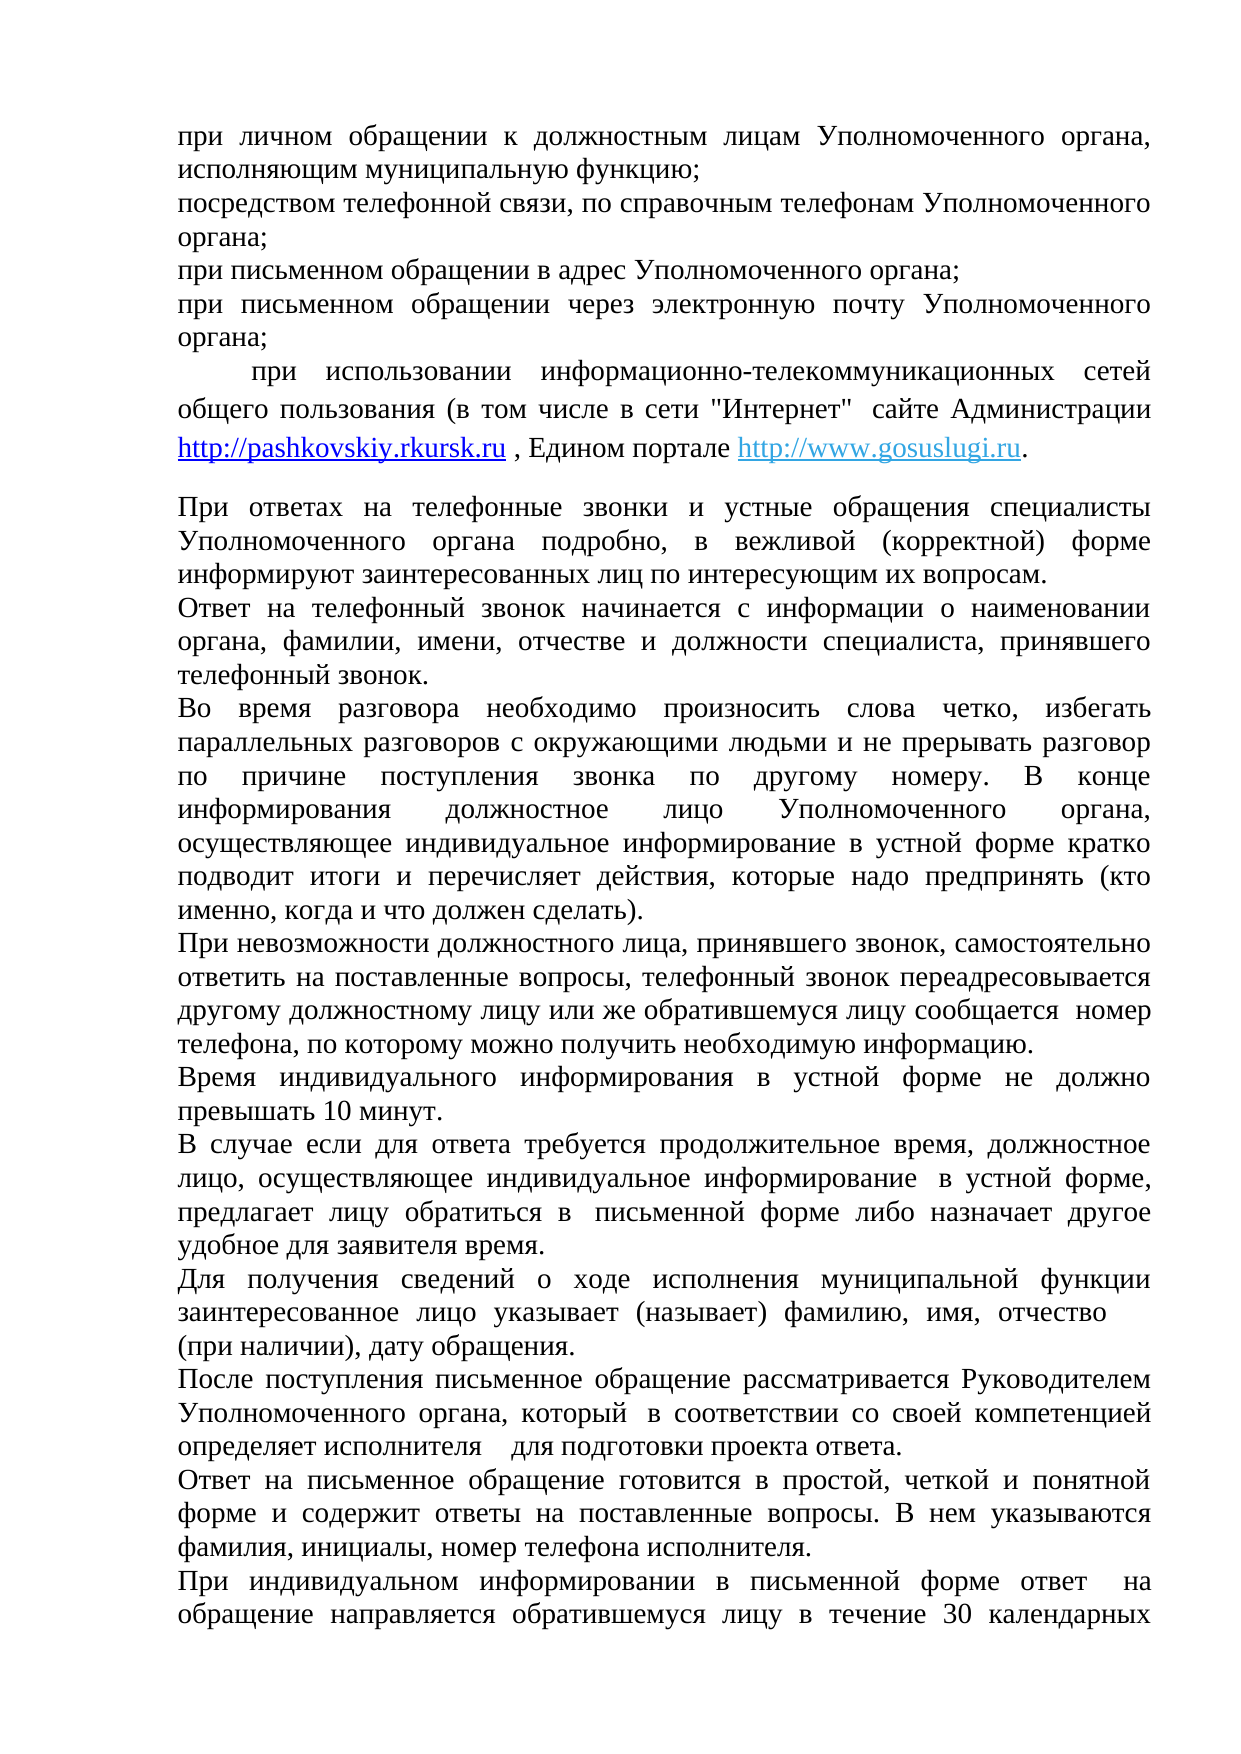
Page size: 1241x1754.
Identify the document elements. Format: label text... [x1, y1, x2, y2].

text В случае если для ответа требуется продолжительное время, должностное лицо, осуществляющее индивидуальное информирование в устной форме, предлагает лицу обратиться в письменной форме либо назначает другое удобное для заявителя время. [177, 1127, 1152, 1261]
text После поступления письменное обращение рассматривается Руководителем Уполномоченного органа, который в соответствии со своей компетенцией определяет исполнителя для подготовки проекта ответа. [177, 1361, 1152, 1462]
text Ответ на телефонный звонок начинается с информации о наименовании органа, фамилии, имени, отчестве и должности специалиста, принявшего телефонный звонок. [177, 590, 1152, 691]
text при личном обращении к должностным лицам Уполномоченного органа, исполняющим муниципальную функцию; [177, 118, 1152, 185]
text посредством телефонной связи, по справочным телефонам Уполномоченного органа; [177, 185, 1152, 252]
text Для получения сведений о ходе исполнения муниципальной функции заинтересованное лицо указывает (называет) фамилию, имя, отчество (при наличии), дату обращения. [177, 1261, 1152, 1361]
text При невозможности должностного лица, принявшего звонок, самостоятельно ответить на поставленные вопросы, телефонный звонок переадресовывается другому должностному лицу или же обратившемуся лицу сообщается номер телефона, по которому можно получить необходимую информацию. [177, 925, 1152, 1059]
text Время индивидуального информирования в устной форме не должно превышать 10 минут. [177, 1059, 1152, 1127]
text При ответах на телефонные звонки и устные обращения специалисты Уполномоченного органа подробно, в вежливой (корректной) форме информируют заинтересованных лиц по интересующим их вопросам. [177, 489, 1152, 590]
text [177, 1563, 1152, 1630]
text Во время разговора необходимо произносить слова четко, избегать параллельных разговоров с окружающими людьми и не прерывать разговор по причине поступления звонка по другому номеру. В конце информирования должностное лицо Уполномоченного органа, осуществляющее индивидуальное информирование в устной форме кратко подводит итоги и перечисляет действия, которые надо предпринять (кто именно, когда и что должен сделать). [177, 691, 1152, 925]
text при письменном обращении через электронную почту Уполномоченного органа; [177, 286, 1152, 353]
text при использовании информационно-телекоммуникационных сетей общего пользования (в том числе в сети "Интернет" сайте Администрации http://pashkovskiy.rkursk.ru , Едином портале http://www.gosuslugi.ru. [177, 353, 1152, 463]
text Ответ на письменное обращение готовится в простой, четкой и понятной форме и содержит ответы на поставленные вопросы. В нем указываются фамилия, инициалы, номер телефона исполнителя. [177, 1462, 1152, 1563]
text при письменном обращении в адрес Уполномоченного органа; [177, 252, 1152, 286]
